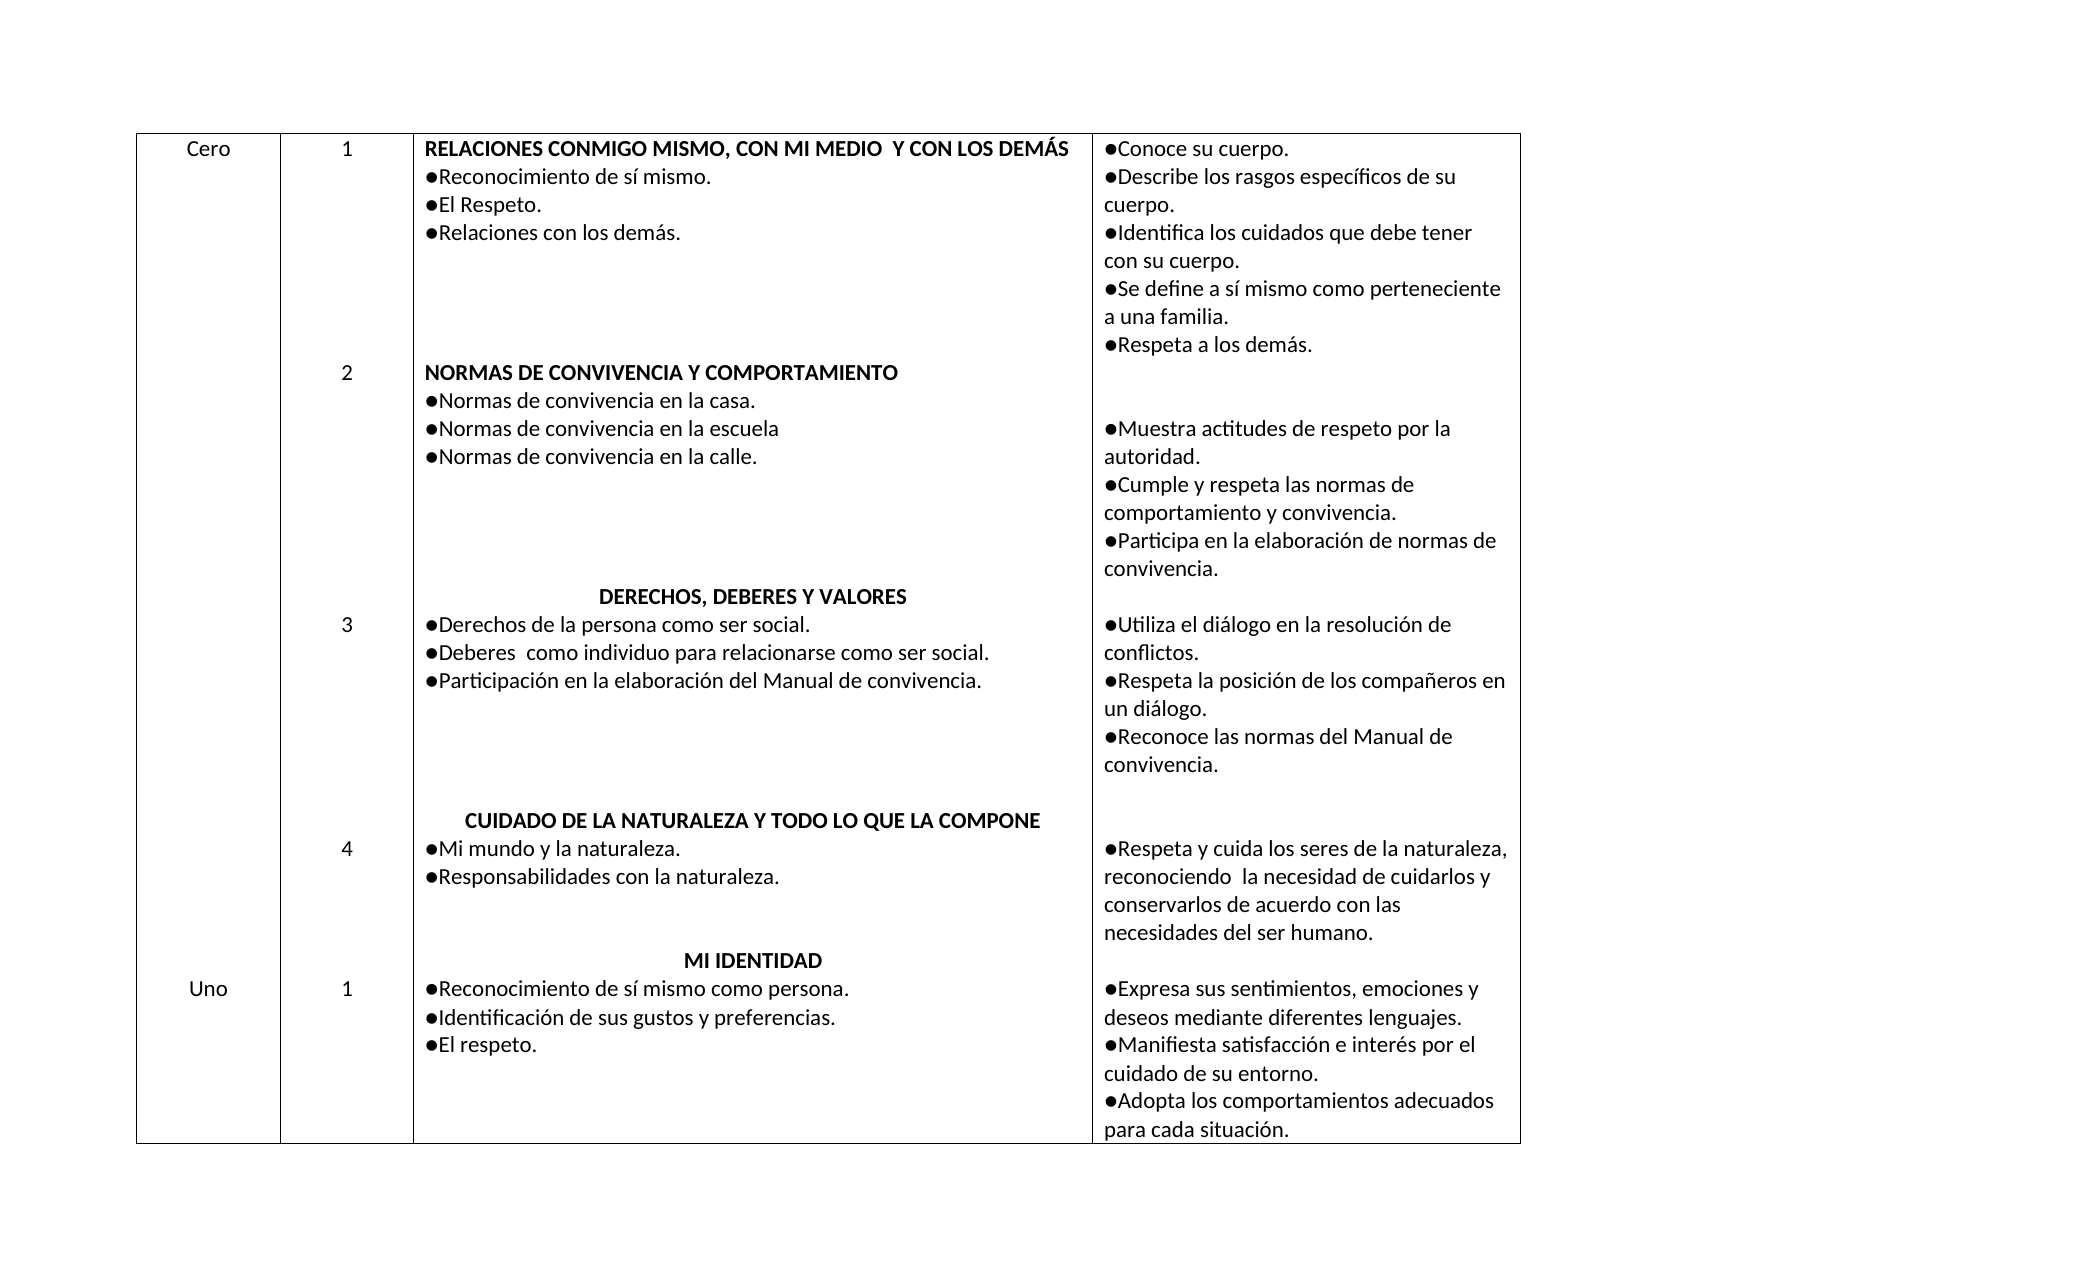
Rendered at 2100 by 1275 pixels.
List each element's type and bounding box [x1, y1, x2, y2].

table_cell [1093, 134, 1520, 1143]
table_cell [414, 134, 1092, 1143]
table_cell [137, 134, 280, 1143]
table_cell [281, 134, 413, 1143]
